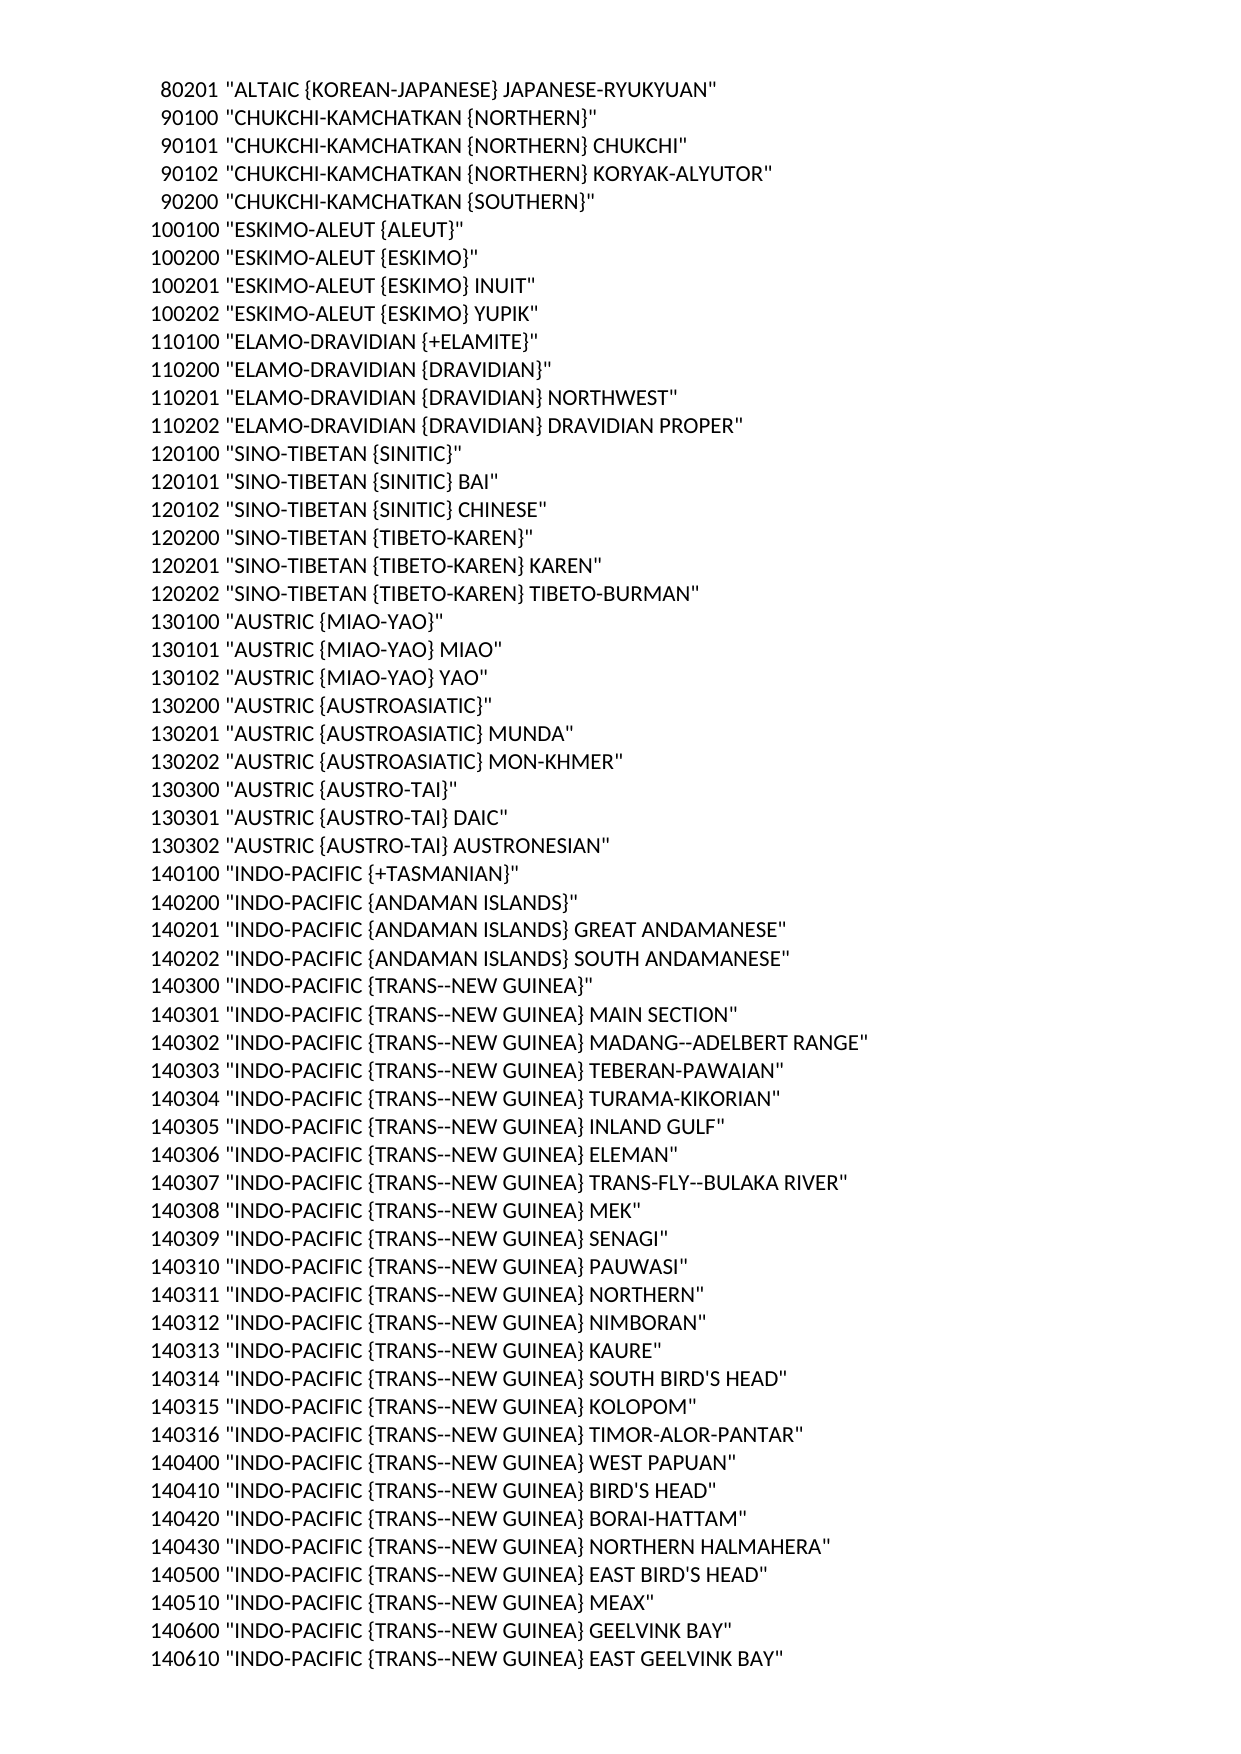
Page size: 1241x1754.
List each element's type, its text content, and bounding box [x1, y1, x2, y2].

text 130102 "AUSTRIC {MIAO-YAO} YAO" [75, 663, 1165, 691]
text 140304 "INDO-PACIFIC {TRANS--NEW GUINEA} TURAMA-KIKORIAN" [75, 1084, 1165, 1112]
text 140300 "INDO-PACIFIC {TRANS--NEW GUINEA}" [75, 972, 1165, 1000]
text 140202 "INDO-PACIFIC {ANDAMAN ISLANDS} SOUTH ANDAMANESE" [75, 944, 1165, 972]
text 140500 "INDO-PACIFIC {TRANS--NEW GUINEA} EAST BIRD'S HEAD" [75, 1560, 1165, 1588]
text 110202 "ELAMO-DRAVIDIAN {DRAVIDIAN} DRAVIDIAN PROPER" [75, 411, 1165, 439]
text 140302 "INDO-PACIFIC {TRANS--NEW GUINEA} MADANG--ADELBERT RANGE" [75, 1028, 1165, 1056]
text 130300 "AUSTRIC {AUSTRO-TAI}" [75, 776, 1165, 803]
text 140314 "INDO-PACIFIC {TRANS--NEW GUINEA} SOUTH BIRD'S HEAD" [75, 1364, 1165, 1392]
text 110100 "ELAMO-DRAVIDIAN {+ELAMITE}" [75, 327, 1165, 355]
text 140200 "INDO-PACIFIC {ANDAMAN ISLANDS}" [75, 888, 1165, 916]
text 140315 "INDO-PACIFIC {TRANS--NEW GUINEA} KOLOPOM" [75, 1392, 1165, 1420]
text 110201 "ELAMO-DRAVIDIAN {DRAVIDIAN} NORTHWEST" [75, 383, 1165, 411]
text 130202 "AUSTRIC {AUSTROASIATIC} MON-KHMER" [75, 747, 1165, 776]
text 140420 "INDO-PACIFIC {TRANS--NEW GUINEA} BORAI-HATTAM" [75, 1504, 1165, 1532]
text 140313 "INDO-PACIFIC {TRANS--NEW GUINEA} KAURE" [75, 1336, 1165, 1364]
text 140400 "INDO-PACIFIC {TRANS--NEW GUINEA} WEST PAPUAN" [75, 1448, 1165, 1476]
text 140100 "INDO-PACIFIC {+TASMANIAN}" [75, 859, 1165, 888]
text 140410 "INDO-PACIFIC {TRANS--NEW GUINEA} BIRD'S HEAD" [75, 1476, 1165, 1504]
text 140311 "INDO-PACIFIC {TRANS--NEW GUINEA} NORTHERN" [75, 1280, 1165, 1308]
text 140312 "INDO-PACIFIC {TRANS--NEW GUINEA} NIMBORAN" [75, 1308, 1165, 1336]
text 120202 "SINO-TIBETAN {TIBETO-KAREN} TIBETO-BURMAN" [75, 579, 1165, 607]
text 120102 "SINO-TIBETAN {SINITIC} CHINESE" [75, 495, 1165, 523]
text 130101 "AUSTRIC {MIAO-YAO} MIAO" [75, 635, 1165, 663]
text 140303 "INDO-PACIFIC {TRANS--NEW GUINEA} TEBERAN-PAWAIAN" [75, 1056, 1165, 1084]
text 140309 "INDO-PACIFIC {TRANS--NEW GUINEA} SENAGI" [75, 1224, 1165, 1252]
text 140316 "INDO-PACIFIC {TRANS--NEW GUINEA} TIMOR-ALOR-PANTAR" [75, 1420, 1165, 1448]
text 140430 "INDO-PACIFIC {TRANS--NEW GUINEA} NORTHERN HALMAHERA" [75, 1532, 1165, 1560]
text 100100 "ESKIMO-ALEUT {ALEUT}" [75, 215, 1165, 243]
text 140307 "INDO-PACIFIC {TRANS--NEW GUINEA} TRANS-FLY--BULAKA RIVER" [75, 1168, 1165, 1196]
text 100201 "ESKIMO-ALEUT {ESKIMO} INUIT" [75, 271, 1165, 299]
text 100200 "ESKIMO-ALEUT {ESKIMO}" [75, 243, 1165, 271]
text 130301 "AUSTRIC {AUSTRO-TAI} DAIC" [75, 803, 1165, 832]
text 140610 "INDO-PACIFIC {TRANS--NEW GUINEA} EAST GEELVINK BAY" [75, 1644, 1165, 1672]
text 130302 "AUSTRIC {AUSTRO-TAI} AUSTRONESIAN" [75, 832, 1165, 859]
text 140308 "INDO-PACIFIC {TRANS--NEW GUINEA} MEK" [75, 1196, 1165, 1224]
text 130100 "AUSTRIC {MIAO-YAO}" [75, 607, 1165, 635]
text 140306 "INDO-PACIFIC {TRANS--NEW GUINEA} ELEMAN" [75, 1140, 1165, 1168]
text 120101 "SINO-TIBETAN {SINITIC} BAI" [75, 467, 1165, 495]
text 90100 "CHUKCHI-KAMCHATKAN {NORTHERN}" [75, 103, 1165, 131]
text 100202 "ESKIMO-ALEUT {ESKIMO} YUPIK" [75, 299, 1165, 327]
text 130200 "AUSTRIC {AUSTROASIATIC}" [75, 691, 1165, 719]
text 140310 "INDO-PACIFIC {TRANS--NEW GUINEA} PAUWASI" [75, 1252, 1165, 1280]
text 140600 "INDO-PACIFIC {TRANS--NEW GUINEA} GEELVINK BAY" [75, 1616, 1165, 1644]
text 120200 "SINO-TIBETAN {TIBETO-KAREN}" [75, 523, 1165, 551]
text 90101 "CHUKCHI-KAMCHATKAN {NORTHERN} CHUKCHI" [75, 131, 1165, 159]
text 140305 "INDO-PACIFIC {TRANS--NEW GUINEA} INLAND GULF" [75, 1112, 1165, 1140]
text 80201 "ALTAIC {KOREAN-JAPANESE} JAPANESE-RYUKYUAN" [75, 75, 1165, 103]
text 120201 "SINO-TIBETAN {TIBETO-KAREN} KAREN" [75, 551, 1165, 579]
text 130201 "AUSTRIC {AUSTROASIATIC} MUNDA" [75, 719, 1165, 747]
text 110200 "ELAMO-DRAVIDIAN {DRAVIDIAN}" [75, 355, 1165, 383]
text 120100 "SINO-TIBETAN {SINITIC}" [75, 439, 1165, 467]
text 140510 "INDO-PACIFIC {TRANS--NEW GUINEA} MEAX" [75, 1588, 1165, 1616]
text 90200 "CHUKCHI-KAMCHATKAN {SOUTHERN}" [75, 187, 1165, 215]
text 90102 "CHUKCHI-KAMCHATKAN {NORTHERN} KORYAK-ALYUTOR" [75, 159, 1165, 187]
text 140201 "INDO-PACIFIC {ANDAMAN ISLANDS} GREAT ANDAMANESE" [75, 916, 1165, 944]
text 140301 "INDO-PACIFIC {TRANS--NEW GUINEA} MAIN SECTION" [75, 1000, 1165, 1028]
